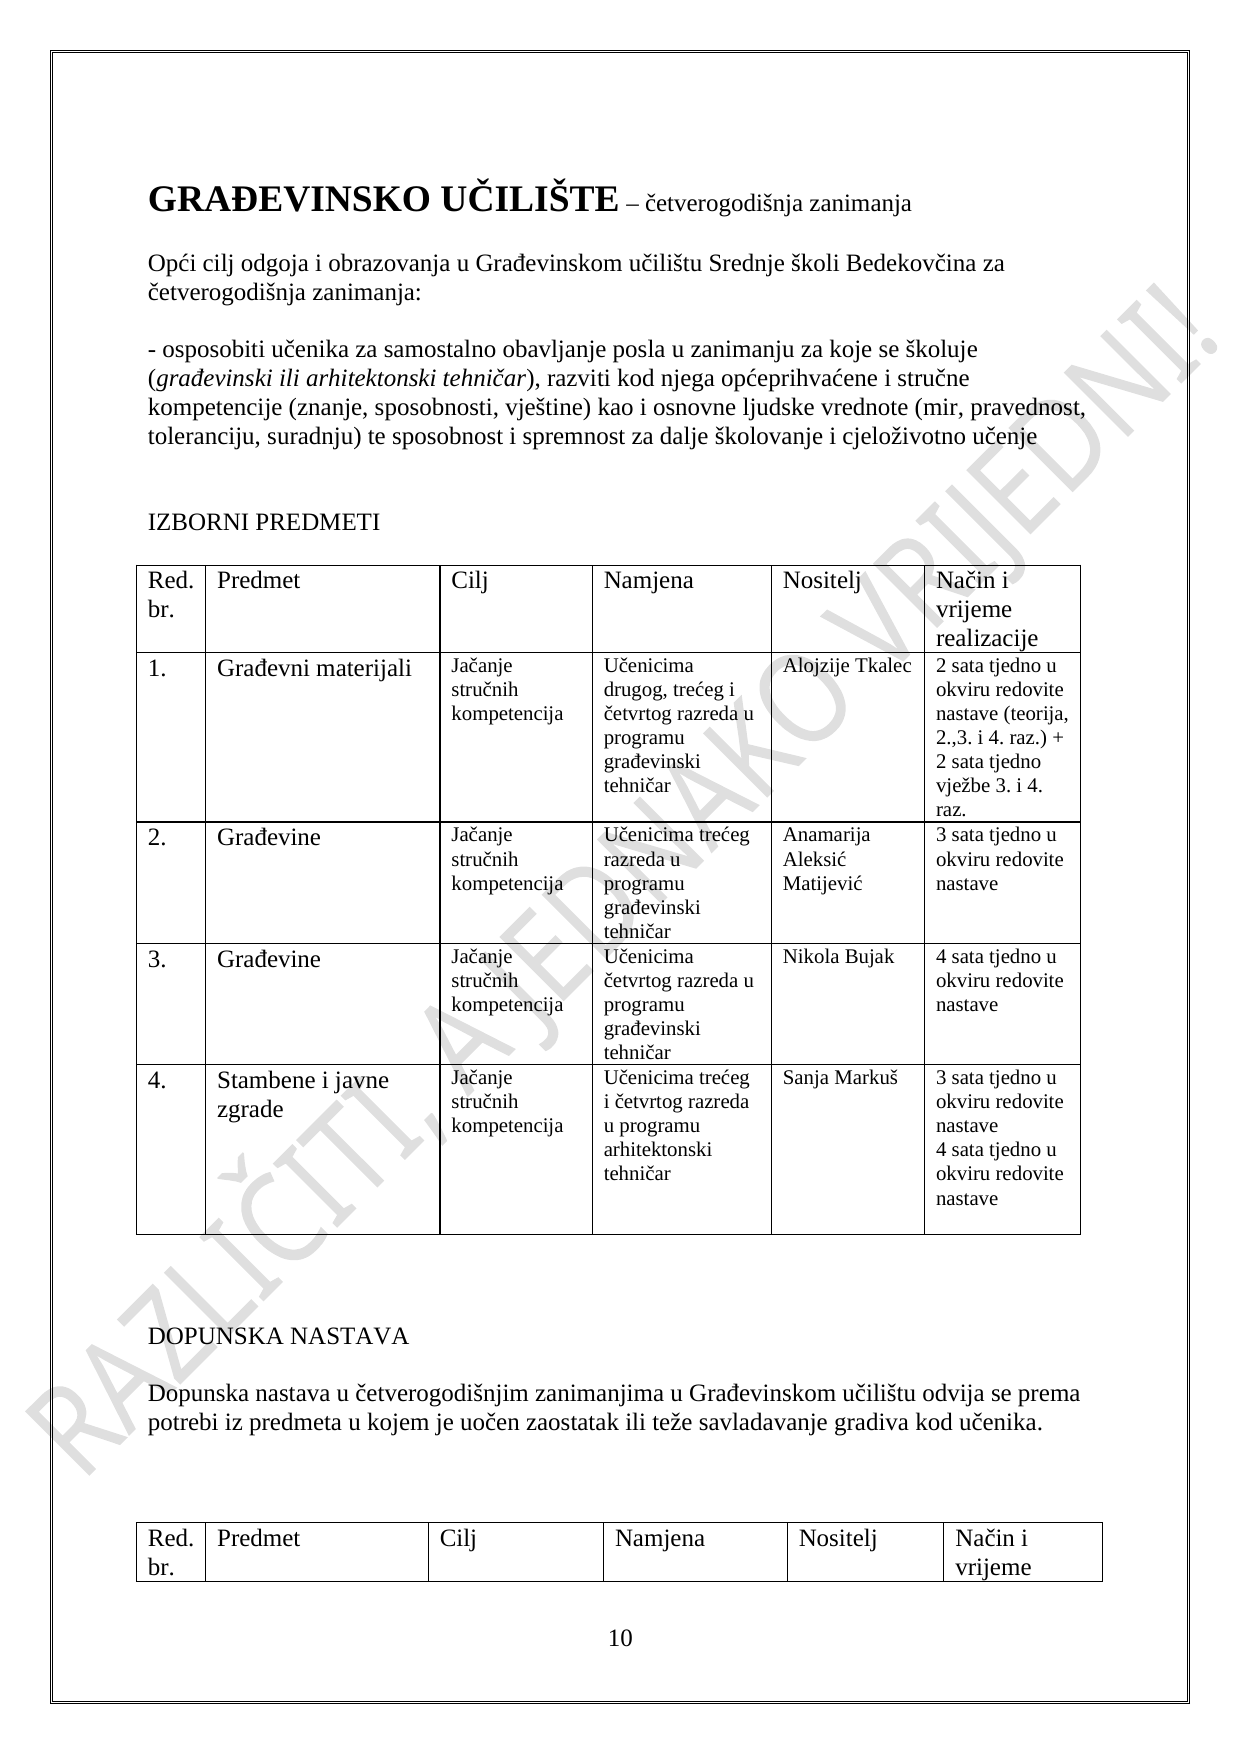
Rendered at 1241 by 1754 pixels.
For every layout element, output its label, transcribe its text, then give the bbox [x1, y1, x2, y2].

table_header Nositelj [772, 566, 924, 652]
table_cell 3. [137, 944, 205, 1064]
table_header Cilj [429, 1523, 603, 1581]
table_cell Jačanje stručnih kompetencija [441, 653, 592, 821]
table_cell Učenicima trećeg razreda u programu građevinski tehničar [593, 823, 771, 943]
table_header Nositelj [788, 1523, 943, 1581]
table_cell Građevine [206, 944, 439, 1064]
table_cell Učenicima trećeg i četvrtog razreda u programu arhitektonski tehničar [593, 1065, 771, 1233]
table_header Red. br. [137, 1523, 205, 1581]
table_header Predmet [206, 566, 439, 652]
text - osposobiti učenika za samostalno obavljanje posla u zanimanju za koje se školuje (građevinski ili arhitektonski tehničar), razviti kod njega općeprihvaćene i stručne kompetencije (znanje, sposobnosti, vještine) kao i osnovne ljudske vrednote (mir, pravednost, toleranciju, suradnju) te sposobnost i spremnost za dalje školovanje i cjeloživotno učenje [148, 334, 1092, 449]
text Dopunska nastava u četverogodišnjim zanimanjima u Građevinskom učilištu odvija se prema potrebi iz predmeta u kojem je uočen zaostatak ili teže savladavanje gradiva kod učenika. [148, 1378, 1092, 1436]
table_cell Jačanje stručnih kompetencija [441, 1065, 592, 1233]
table_cell 4. [137, 1065, 205, 1233]
text DOPUNSKA NASTAVA [148, 1321, 1092, 1349]
table_header Predmet [206, 1523, 428, 1581]
table_cell Učenicima četvrtog razreda u programu građevinski tehničar [593, 944, 771, 1064]
table_header Način i vrijeme realizacije [925, 566, 1080, 652]
table_cell 3 sata tjedno u okviru redovite nastave [925, 823, 1080, 943]
text GRAĐEVINSKO UČILIŠTE – četverogodišnja zanimanja [148, 176, 1092, 219]
table_cell Nikola Bujak [772, 944, 924, 1064]
table_header Namjena [593, 566, 771, 652]
table_cell 2 sata tjedno u okviru redovite nastave (teorija, 2.,3. i 4. raz.) + 2 sata tjedno vježbe 3. i 4. raz. [925, 653, 1080, 821]
table_cell Učenicima drugog, trećeg i četvrtog razreda u programu građevinski tehničar [593, 653, 771, 821]
table_cell Građevni materijali [206, 653, 439, 821]
table_cell 4 sata tjedno u okviru redovite nastave [925, 944, 1080, 1064]
table_header Namjena [604, 1523, 787, 1581]
table_cell Sanja Markuš [772, 1065, 924, 1233]
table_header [944, 1523, 1102, 1581]
table_cell 1. [137, 653, 205, 821]
text IZBORNI PREDMETI [148, 507, 1092, 536]
table_cell Anamarija Aleksić Matijević [772, 823, 924, 943]
table_cell Jačanje stručnih kompetencija [441, 944, 592, 1064]
table_cell Jačanje stručnih kompetencija [441, 823, 592, 943]
table_cell Alojzije Tkalec [772, 653, 924, 821]
text Opći cilj odgoja i obrazovanja u Građevinskom učilištu Srednje školi Bedekovčina za četverogodišnja zanimanja: [148, 248, 1092, 306]
table_cell Stambene i javne zgrade [206, 1065, 439, 1233]
table_header Red. br. [137, 566, 205, 652]
table_cell 2. [137, 823, 205, 943]
table_cell Građevine [206, 823, 439, 943]
table_cell 3 sata tjedno u okviru redovite nastave 4 sata tjedno u okviru redovite nastave [925, 1065, 1080, 1233]
table_header Cilj [441, 566, 592, 652]
